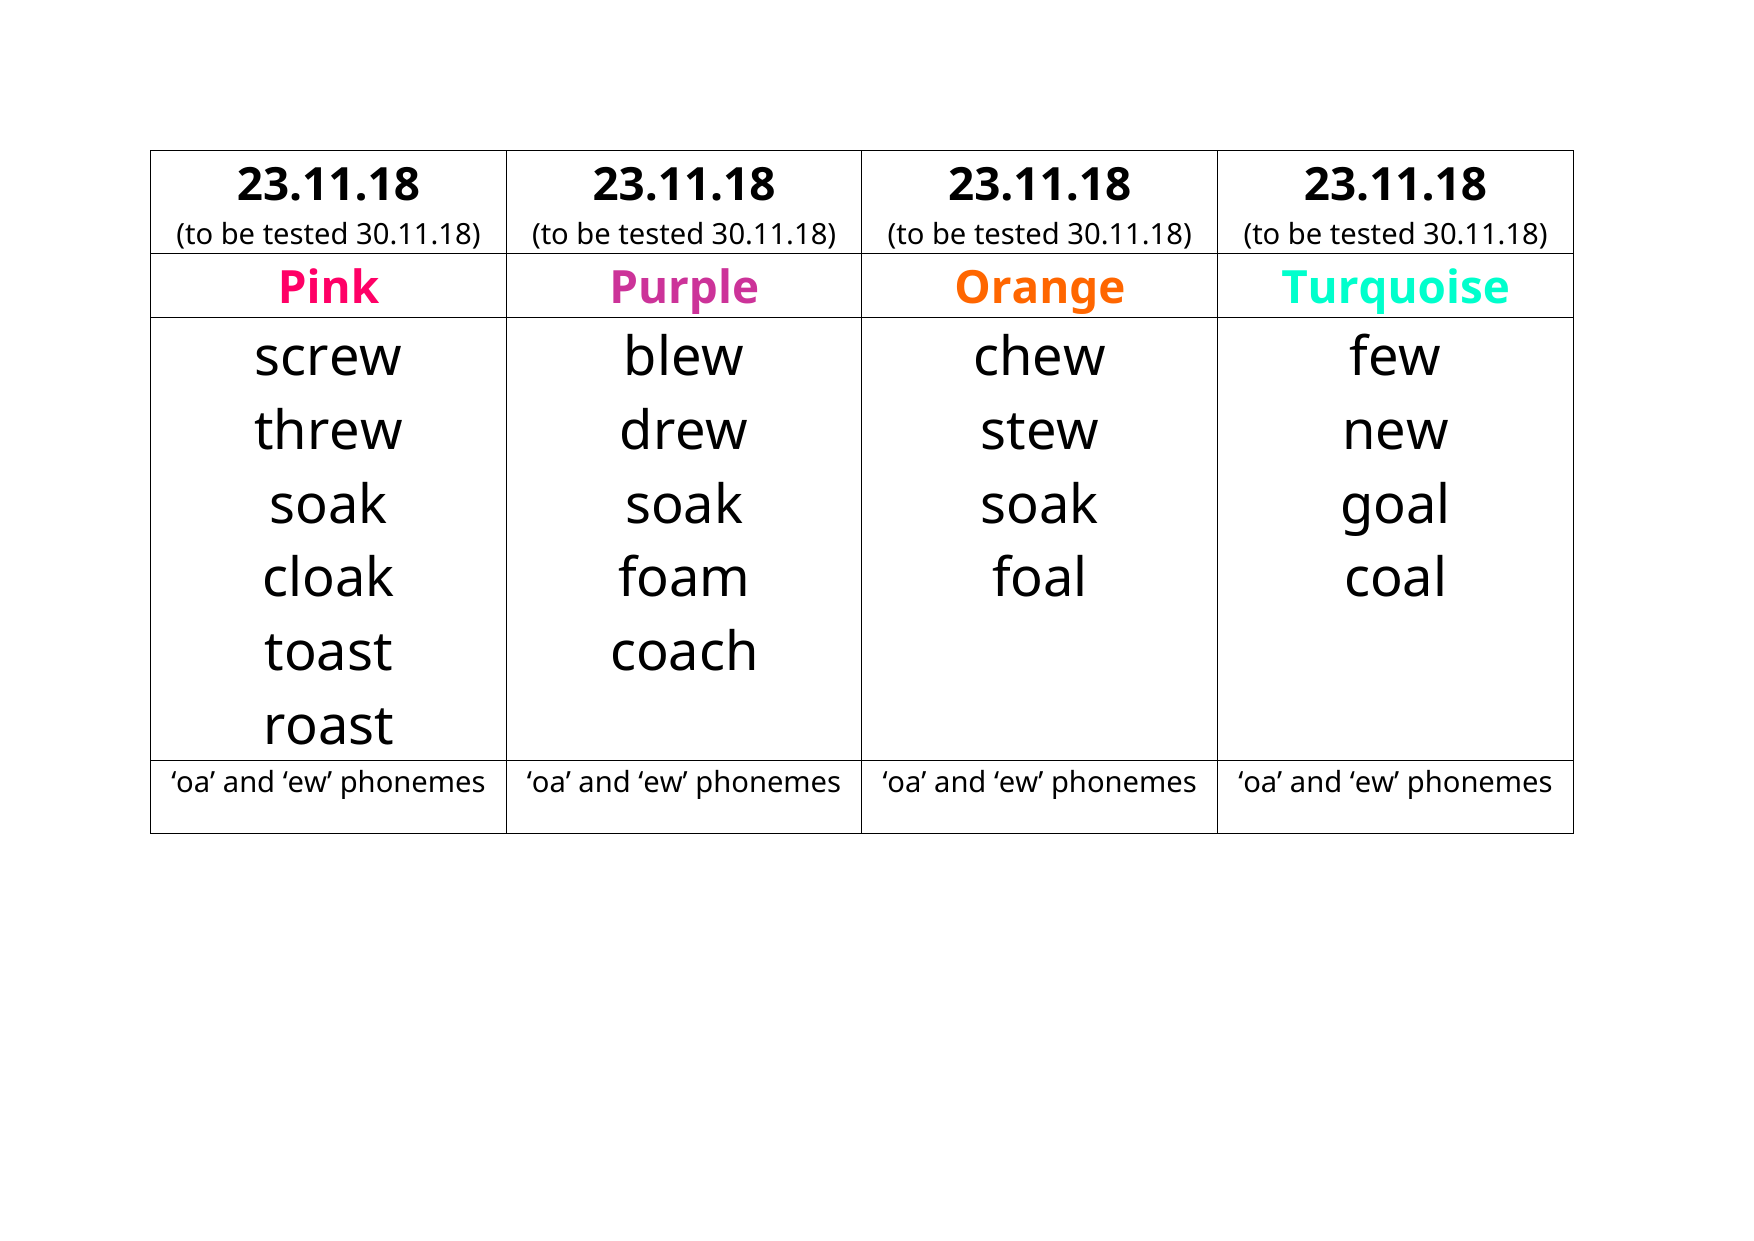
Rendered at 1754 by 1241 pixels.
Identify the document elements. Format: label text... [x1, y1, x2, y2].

table_cell few new goal coal [1218, 318, 1573, 760]
table_header 23.11.18 (to be tested 30.11.18) [151, 151, 506, 253]
table_header 23.11.18 (to be tested 30.11.18) [1218, 151, 1573, 253]
table_cell blew drew soak foam coach [507, 318, 861, 760]
table_cell ‘oa’ and ‘ew’ phonemes [507, 761, 861, 833]
table_cell ‘oa’ and ‘ew’ phonemes [862, 761, 1217, 833]
table_cell ‘oa’ and ‘ew’ phonemes [151, 761, 506, 833]
table_cell chew stew soak foal [862, 318, 1217, 760]
table_cell Purple [507, 254, 861, 317]
table_cell ‘oa’ and ‘ew’ phonemes [1218, 761, 1573, 833]
table_header 23.11.18 (to be tested 30.11.18) [862, 151, 1217, 253]
table_header 23.11.18 (to be tested 30.11.18) [507, 151, 861, 253]
table_cell Turquoise [1218, 254, 1573, 317]
table_cell Pink [151, 254, 506, 317]
table_cell Orange [862, 254, 1217, 317]
table_cell screw threw soak cloak toast roast [151, 318, 506, 760]
